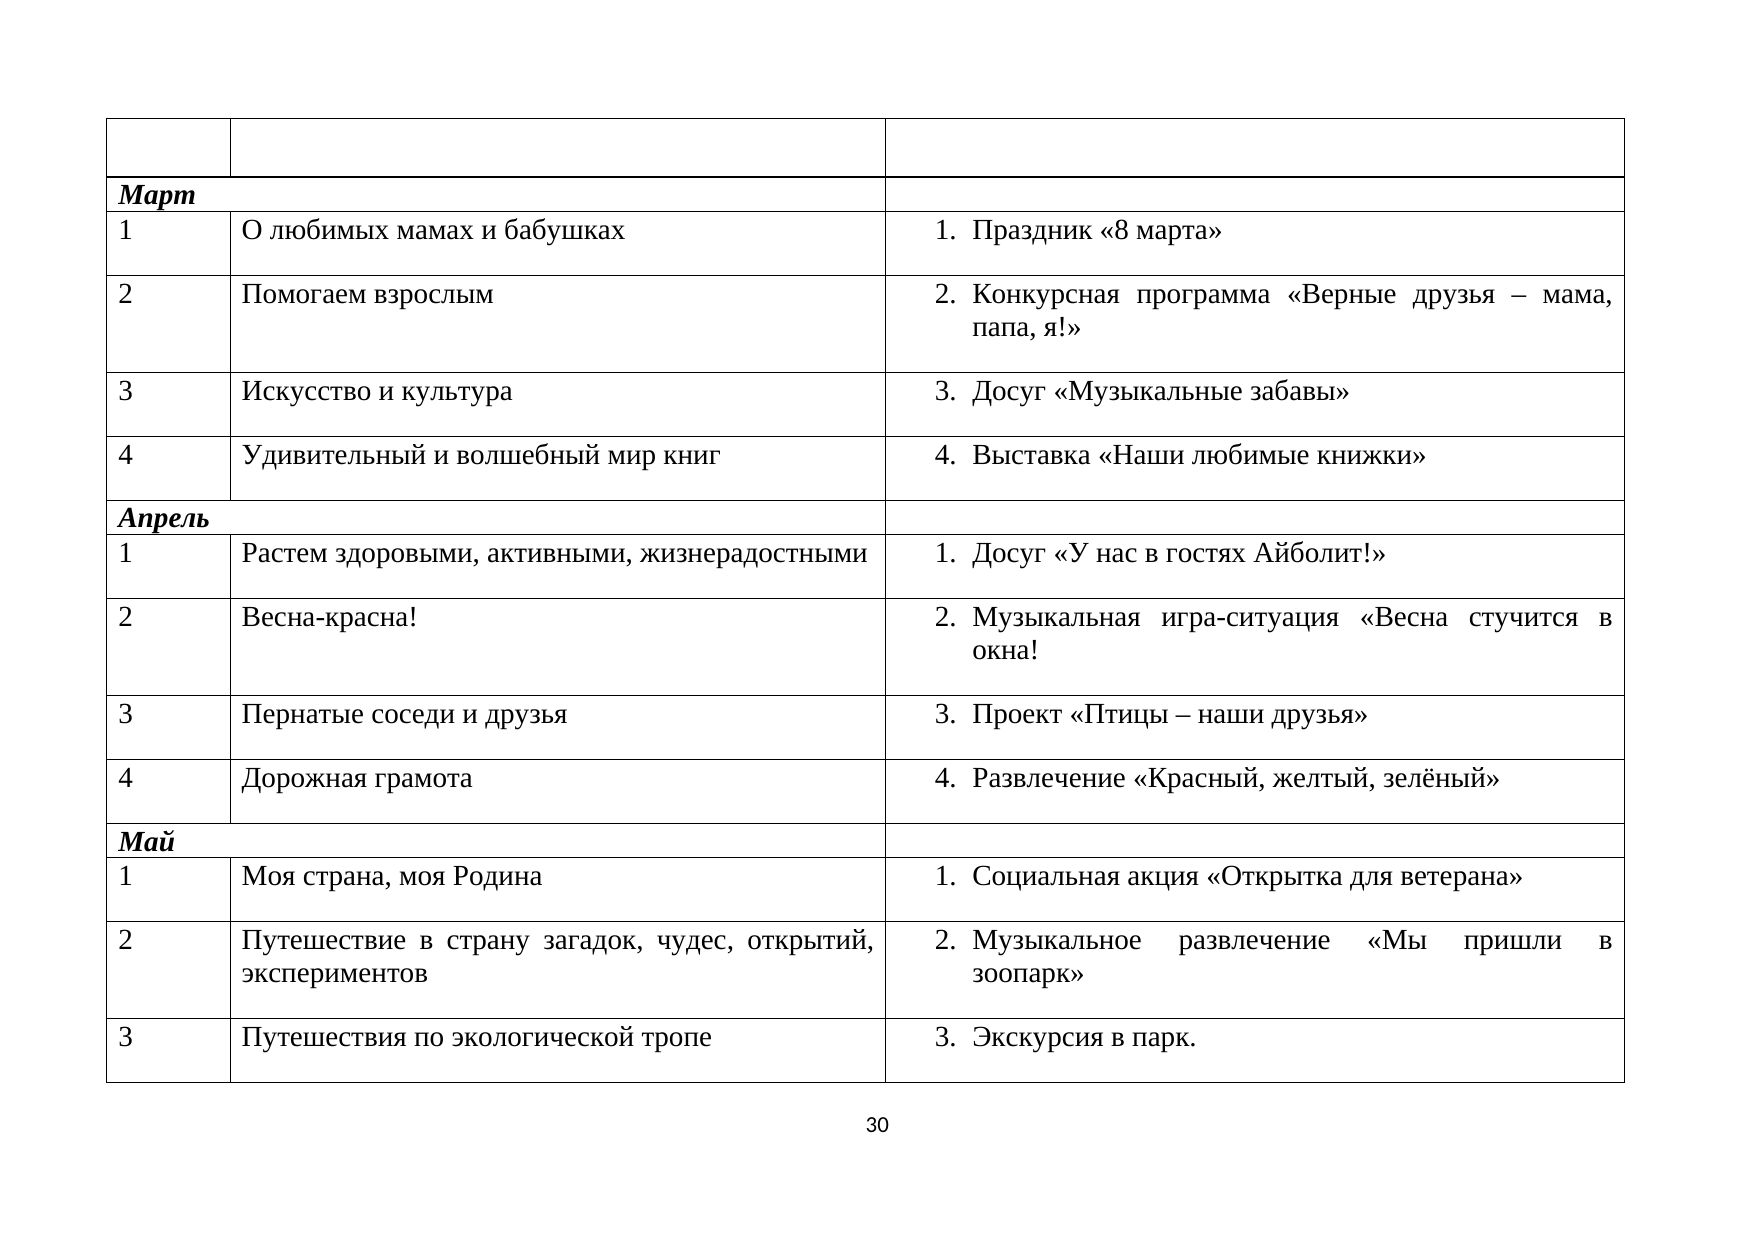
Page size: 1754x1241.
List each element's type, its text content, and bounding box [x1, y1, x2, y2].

table_cell Растем здоровыми, активными, жизнерадостными [231, 535, 885, 598]
table_cell Дорожная грамота [231, 760, 885, 823]
table_cell Весна-красна! [231, 599, 885, 695]
table_cell 2 [107, 599, 230, 695]
table_cell Выставка «Наши любимые книжки» [886, 437, 1624, 499]
table_cell 4 [107, 119, 230, 176]
table_cell Путешествие в страну загадок, чудес, открытий, экспериментов [231, 922, 885, 1018]
table_cell 1 [107, 858, 230, 921]
table_cell О любимых мамах и бабушках [231, 212, 885, 275]
table_cell Искусство и культура [231, 373, 885, 436]
table_cell [886, 178, 1624, 211]
table_cell 3 [107, 1019, 230, 1082]
table_cell [886, 824, 1624, 857]
table_cell 4 [107, 437, 230, 499]
table_cell Моя страна, моя Родина [231, 858, 885, 921]
table_cell Удивительный и волшебный мир книг [231, 437, 885, 499]
table_cell Апрель [107, 501, 885, 534]
table_cell Досуг «Музыкальные забавы» [886, 373, 1624, 436]
table_cell Путешествия по экологической тропе [231, 1019, 885, 1082]
table_cell 1 [107, 212, 230, 275]
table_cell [231, 119, 885, 176]
table_cell [886, 501, 1624, 534]
table_cell 2 [107, 922, 230, 1018]
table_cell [886, 119, 1624, 176]
table_cell Экскурсия в парк. [886, 1019, 1624, 1082]
table_cell 3 [107, 696, 230, 759]
table_cell Праздник «8 марта» [886, 212, 1624, 275]
table_cell Май [107, 824, 885, 857]
table_cell Досуг «У нас в гостях Айболит!» [886, 535, 1624, 598]
table_cell Социальная акция «Открытка для ветерана» [886, 858, 1624, 921]
table_cell Помогаем взрослым [231, 276, 885, 372]
table_cell Развлечение «Красный, желтый, зелёный» [886, 760, 1624, 823]
table_cell 1 [107, 535, 230, 598]
table_cell Проект «Птицы – наши друзья» [886, 696, 1624, 759]
table_cell Музыкальная игра-ситуация «Весна стучится в окна! [886, 599, 1624, 695]
table_cell Музыкальное развлечение «Мы пришли в зоопарк» [886, 922, 1624, 1018]
table_cell 2 [107, 276, 230, 372]
table_cell Пернатые соседи и друзья [231, 696, 885, 759]
table_cell Март [107, 178, 885, 211]
table_cell 3 [107, 373, 230, 436]
table_cell 4 [107, 760, 230, 823]
table_cell Конкурсная программа «Верные друзья – мама, папа, я!» [886, 276, 1624, 372]
